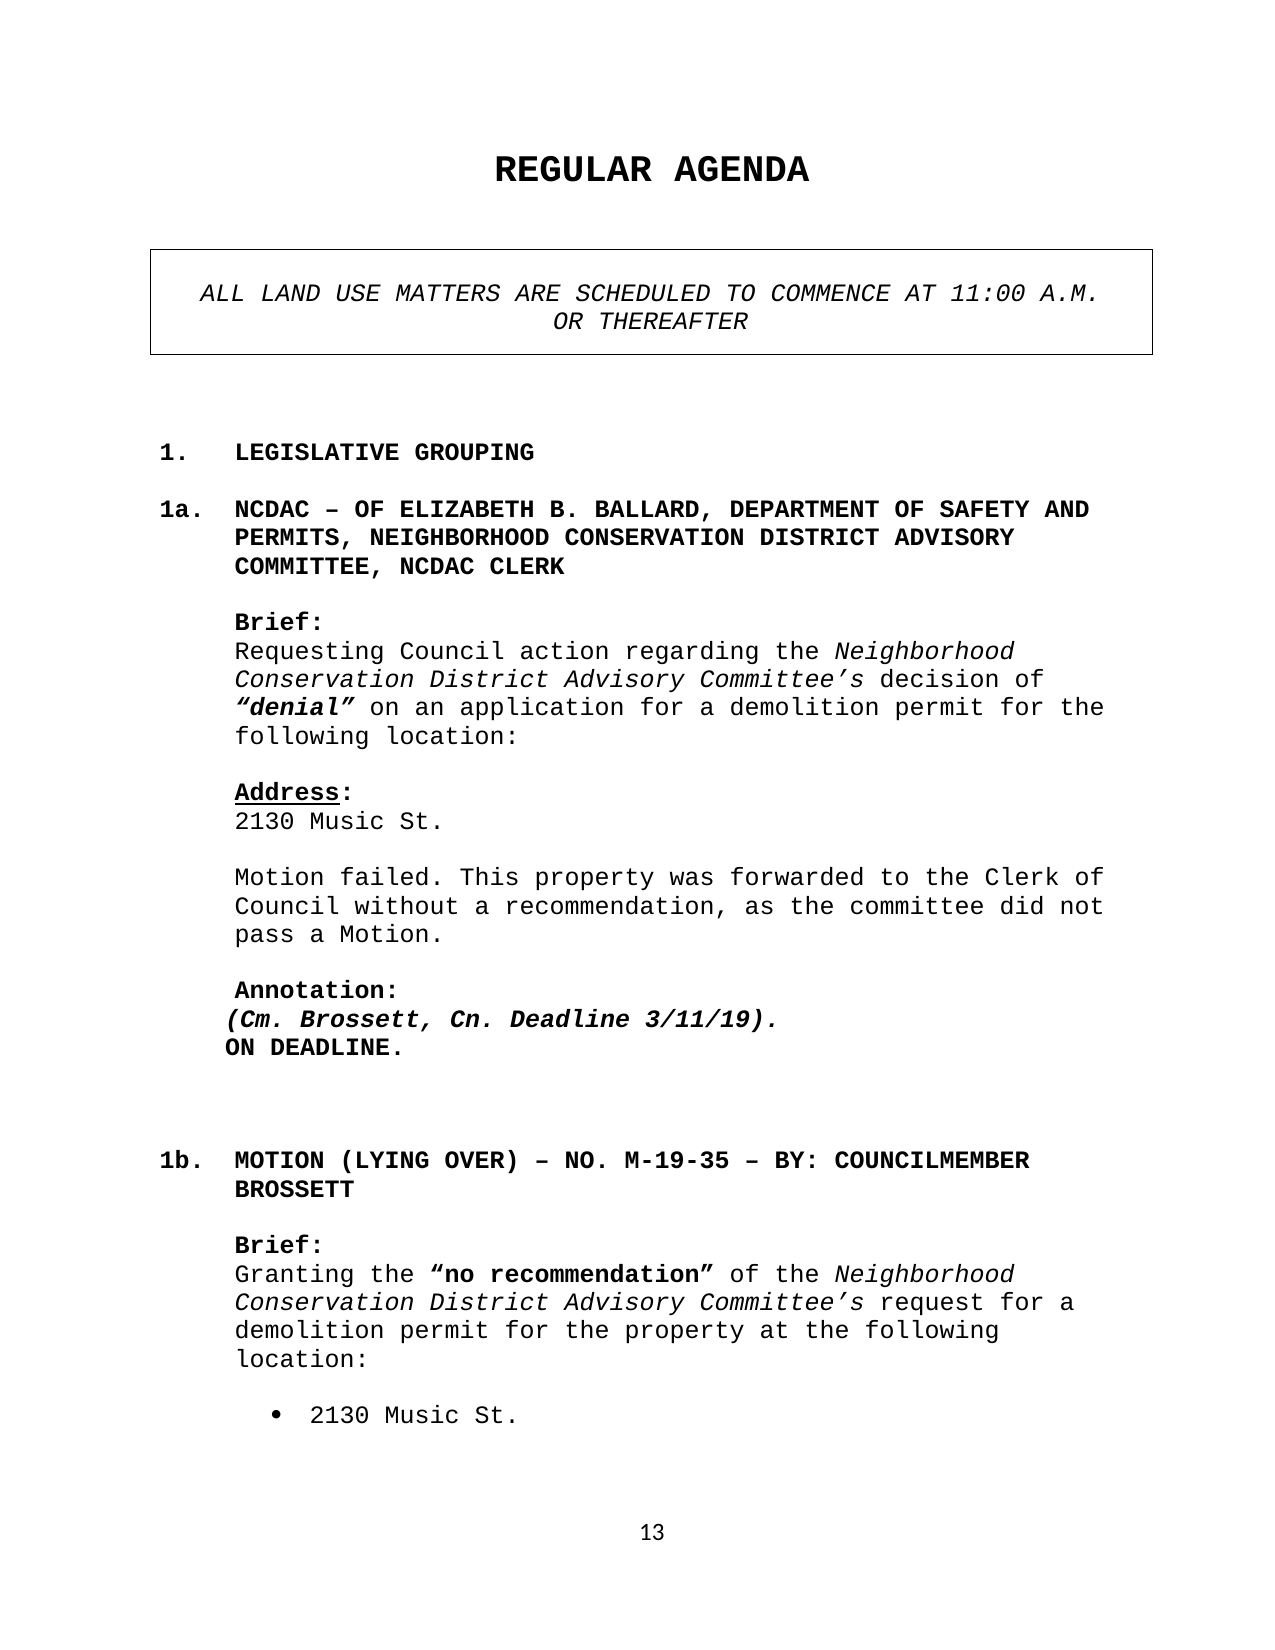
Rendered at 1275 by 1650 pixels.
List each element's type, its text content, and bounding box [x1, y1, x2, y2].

text Motion failed. This property was forwarded to the Clerk of [159, 865, 1144, 893]
text 2130 Music St. [159, 808, 1144, 837]
list LEGISLATIVE GROUPING [159, 440, 1144, 468]
text Requesting Council action regarding the Neighborhood Conservation District Advisory Committee’s decision of “denial” on an application for a demolition permit for the following location: [234, 638, 1144, 752]
list 1a. NCDAC – OF ELIZABETH B. BALLARD, DEPARTMENT OF SAFETY AND PERMITS, NEIGHBORHOOD CONSERVATION DISTRICT ADVISORY COMMITTEE, NCDAC CLERK [159, 497, 1144, 582]
text Brief: [234, 1233, 1144, 1261]
text OR THEREAFTER [151, 306, 1152, 354]
list 1b. MOTION (LYING OVER) – NO. M-19-35 – BY: COUNCILMEMBER BROSSETT [159, 1148, 1144, 1205]
list Annotation: [159, 978, 1144, 1006]
text Council without a recommendation, as the committee did not [159, 893, 1144, 922]
text ALL LAND USE MATTERS ARE SCHEDULED TO COMMENCE AT 11:00 A.M. [159, 281, 1144, 306]
text Address: [159, 780, 1144, 808]
text pass a Motion. [159, 922, 1144, 950]
text (Cm. Brossett, Cn. Deadline 3/11/19). [159, 1006, 1144, 1035]
text ON DEADLINE. [159, 1035, 1144, 1063]
text Brief: [159, 610, 1144, 638]
text REGULAR AGENDA [159, 150, 1144, 192]
text Granting the “no recommendation” of the Neighborhood Conservation District Advisory Committee’s request for a demolition permit for the property at the following location: [234, 1261, 1144, 1375]
list 2130 Music St. [272, 1403, 1144, 1431]
